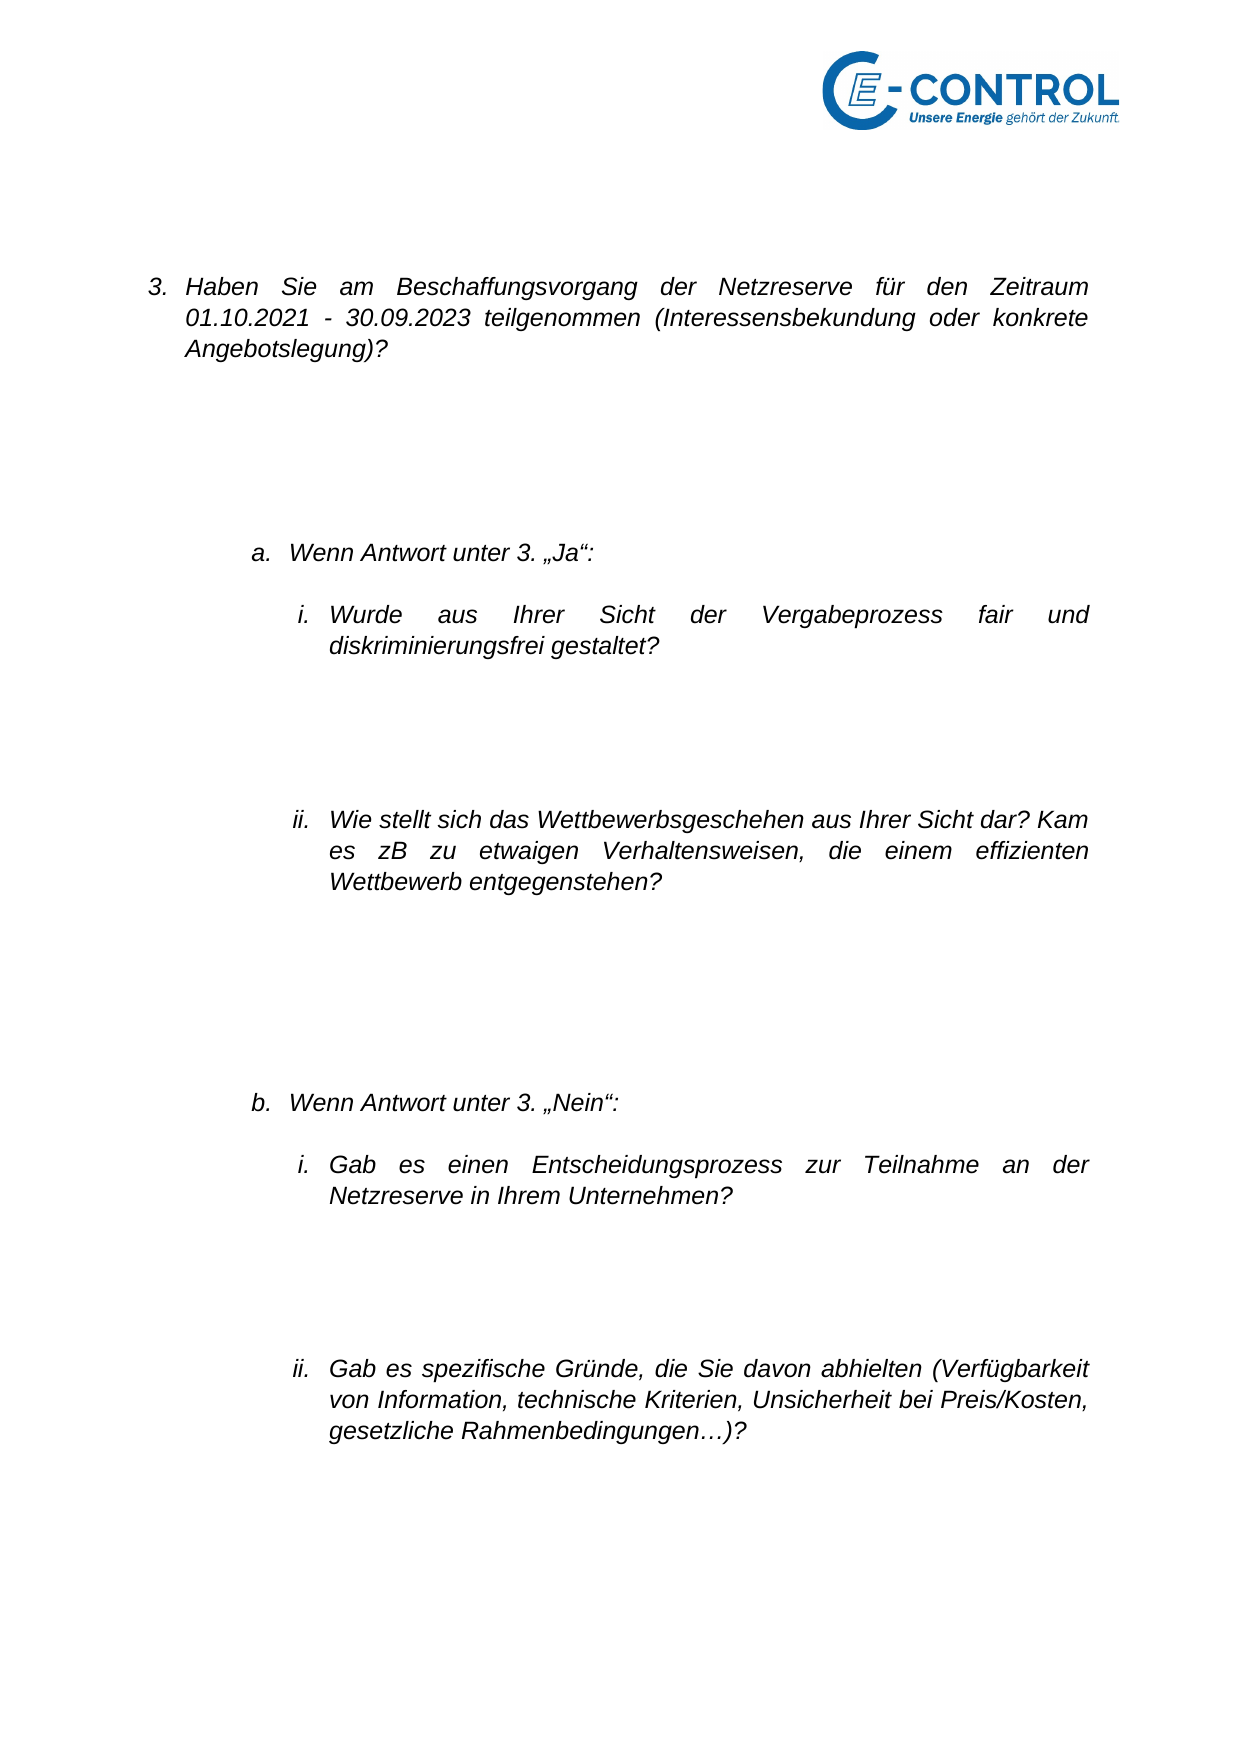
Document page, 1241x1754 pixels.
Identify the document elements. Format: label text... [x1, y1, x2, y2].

list Wurde aus Ihrer Sicht der Vergabeprozess fair und diskriminierungsfrei gestaltet? [310, 600, 1092, 660]
list Wenn Antwort unter 3. „Nein“: [251, 1088, 1092, 1117]
list Wie stellt sich das Wettbewerbsgeschehen aus Ihrer Sicht dar? Kam es zB zu etwaigen Verhaltensweisen, die einem effizienten Wettbewerb entgegenstehen? [310, 805, 1092, 896]
picture [822, 51, 1120, 130]
list Gab es einen Entscheidungsprozess zur Teilnahme an der Netzreserve in Ihrem Unternehmen? [310, 1150, 1092, 1210]
list Haben Sie am Beschaffungsvorgang der Netzreserve für den Zeitraum 01.10.2021 - 30.09.2023 teilgenommen (Interessensbekundung oder konkrete Angebotslegung)? [148, 272, 1092, 363]
list Gab es spezifische Gründe, die Sie davon abhielten (Verfügbarkeit von Information, technische Kriterien, Unsicherheit bei Preis/Kosten, gesetzliche Rahmenbedingungen…)? [310, 1354, 1092, 1445]
list Wenn Antwort unter 3. „Ja“: [251, 538, 1092, 567]
